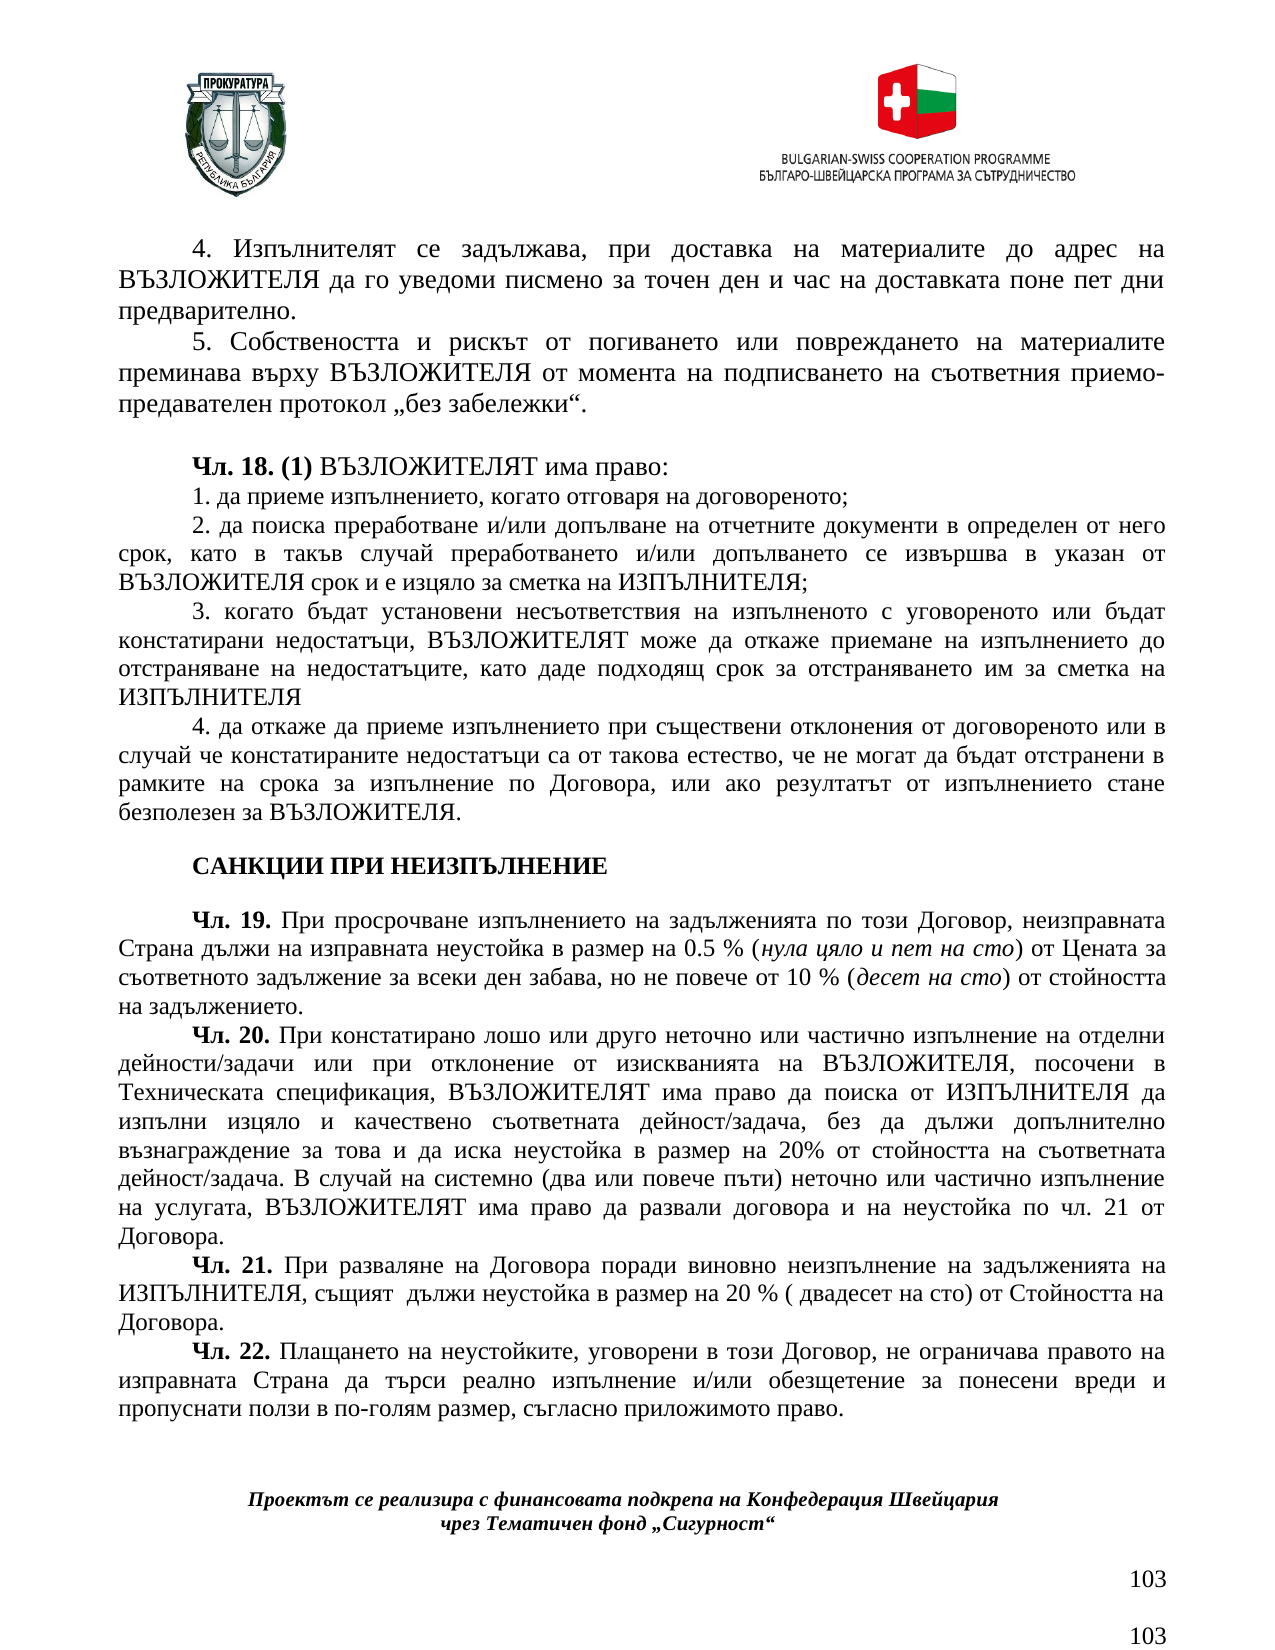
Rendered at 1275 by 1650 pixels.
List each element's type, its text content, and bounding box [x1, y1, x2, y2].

text САНКЦИИ ПРИ НЕИЗПЪЛНЕНИЕ [118, 851, 1167, 880]
text Чл. 22. Плащането на неустойките, уговорени в този Договор, не ограничава правото на изправната Страна да търси реално изпълнение и/или обезщетение за понесени вреди и пропуснати ползи в по-голям размер, съгласно приложимото право. [118, 1336, 1167, 1422]
text Чл. 18. (1) ВЪЗЛОЖИТЕЛЯТ има право: [118, 450, 1167, 481]
text 4. Изпълнителят се задължава, при доставка на материалите до адрес на ВЪЗЛОЖИТЕЛЯ да го уведоми писмено за точен ден и час на доставката поне пет дни предварително. [118, 232, 1167, 325]
text 3. когато бъдат установени несъответствия на изпълненото с уговореното или бъдат констатирани недостатъци, ВЪЗЛОЖИТЕЛЯТ може да откаже приемане на изпълнението до отстраняване на недостатъците, като даде подходящ срок за отстраняването им за сметка на ИЗПЪЛНИТЕЛЯ [118, 596, 1167, 711]
text Чл. 20. При констатирано лошо или друго неточно или частично изпълнение на отделни дейности/задачи или при отклонение от изискванията на ВЪЗЛОЖИТЕЛЯ, посочени в Техническата спецификация, ВЪЗЛОЖИТЕЛЯТ има право да поиска от ИЗПЪЛНИТЕЛЯ да изпълни изцяло и качествено съответната дейност/задача, без да дължи допълнително възнаграждение за това и да иска неустойка в размер на 20% от стойността на съответната дейност/задача. В случай на системно (два или повече пъти) неточно или частично изпълнение на услугата, ВЪЗЛОЖИТЕЛЯТ има право да развали договора и на неустойка по чл. 21 от Договора. [118, 1020, 1167, 1250]
text Чл. 21. При разваляне на Договора поради виновно неизпълнение на задълженията на ИЗПЪЛНИТЕЛЯ, същият дължи неустойка в размер на 20 % ( двадесет на сто) от Стойността на Договора. [118, 1250, 1167, 1336]
picture [738, 44, 1100, 203]
picture [180, 70, 289, 203]
text Чл. 19. При просрочване изпълнението на задълженията по този Договор, неизправната Страна дължи на изправната неустойка в размер на 0.5 % (нула цяло и пет на сто) от Цената за съответното задължение за всеки ден забава, но не повече от 10 % (десет на сто) от стойността на задължението. [118, 905, 1167, 1020]
text 5. Собствеността и рискът от погиването или повреждането на материалите преминава върху ВЪЗЛОЖИТЕЛЯ от момента на подписването на съответния приемо-предавателен протокол „без забележки“. [118, 325, 1167, 419]
text 2. да поиска преработване и/или допълване на отчетните документи в определен от него срок, като в такъв случай преработването и/или допълването се извършва в указан от ВЪЗЛОЖИТЕЛЯ срок и е изцяло за сметка на ИЗПЪЛНИТЕЛЯ; [118, 510, 1167, 596]
text 1. да приеме изпълнението, когато отговаря на договореното; [118, 481, 1167, 510]
text 4. да откаже да приеме изпълнението при съществени отклонения от договореното или в случай че констатираните недостатъци са от такова естество, че не могат да бъдат отстранени в рамките на срока за изпълнение по Договора, или ако резултатът от изпълнението стане безполезен за ВЪЗЛОЖИТЕЛЯ. [118, 711, 1167, 826]
